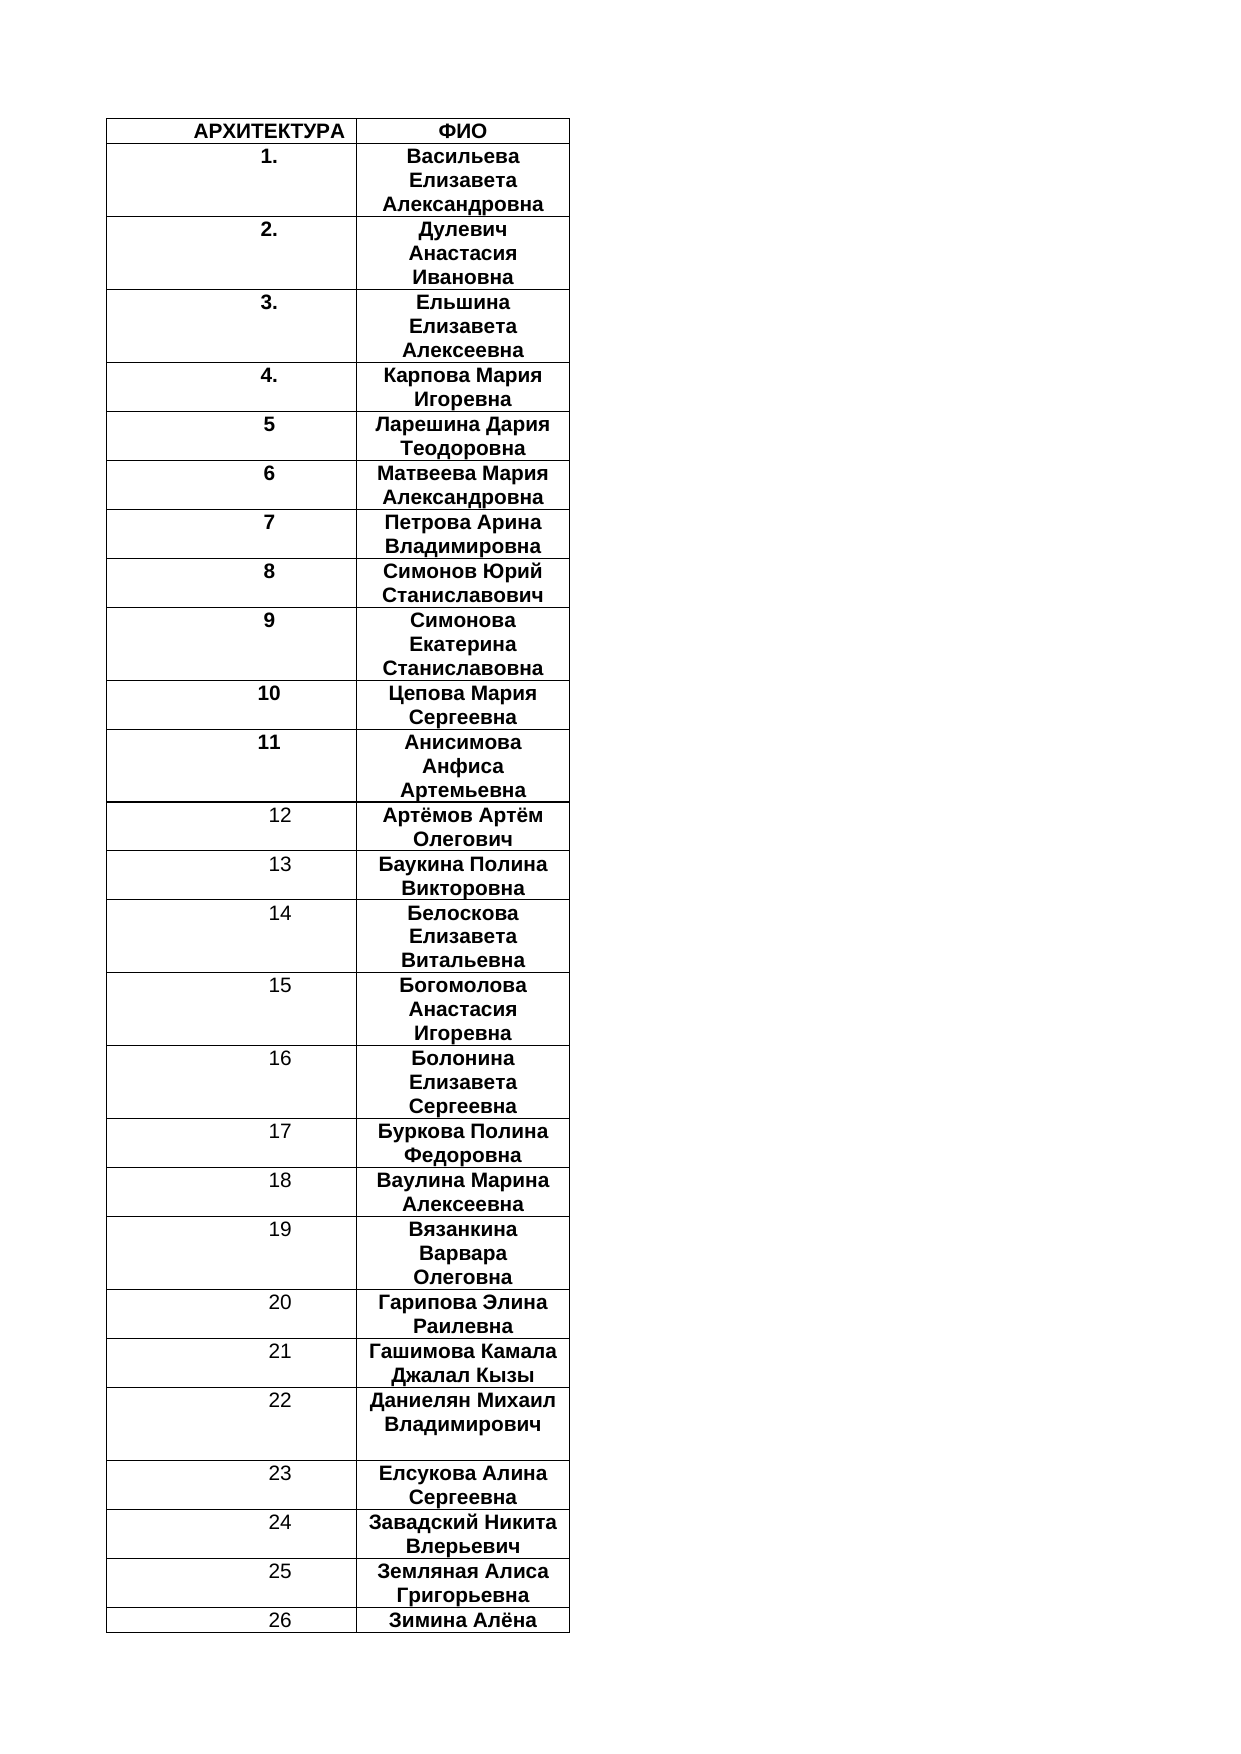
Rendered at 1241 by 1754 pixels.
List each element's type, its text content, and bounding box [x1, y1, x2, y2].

table_cell Земляная Алиса Григорьевна [357, 1559, 569, 1607]
table_cell 24 [107, 1510, 356, 1558]
table_cell 23 [107, 1461, 356, 1509]
table_cell 26 [107, 1608, 356, 1632]
table_cell 15 [107, 973, 356, 1045]
table_cell 11 [107, 730, 356, 801]
table_cell Ваулина Марина Алексеевна [357, 1168, 569, 1216]
table_cell 22 [107, 1388, 356, 1460]
table_cell Ларешина Дария Теодоровна [357, 412, 569, 460]
table_cell Елсукова Алина Сергеевна [357, 1461, 569, 1509]
table_cell 14 [107, 900, 356, 972]
table_cell 7 [107, 510, 356, 558]
table_cell Симонова Екатерина Станиславовна [357, 608, 569, 679]
table_cell Гарипова Элина Раилевна [357, 1290, 569, 1338]
table_cell 5 [107, 412, 356, 460]
table_cell Матвеева Мария Александровна [357, 461, 569, 509]
table_cell 12 [107, 803, 356, 850]
table_cell 1. [107, 144, 356, 216]
table_cell Завадский Никита Влерьевич [357, 1510, 569, 1558]
table_cell Симонов Юрий Станиславович [357, 559, 569, 607]
table_cell 9 [107, 608, 356, 679]
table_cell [357, 1608, 569, 1632]
table_cell 8 [107, 559, 356, 607]
table_cell Васильева Елизавета Александровна [357, 144, 569, 216]
table_cell Артёмов Артём Олегович [357, 803, 569, 850]
table_cell 4. [107, 363, 356, 411]
table_cell Анисимова Анфиса Артемьевна [357, 730, 569, 801]
table_cell 18 [107, 1168, 356, 1216]
table_cell Буркова Полина Федоровна [357, 1119, 569, 1167]
table_cell 2. [107, 217, 356, 289]
table_header АРХИТЕКТУРА [107, 119, 356, 143]
table_cell 21 [107, 1339, 356, 1387]
table_cell Болонина Елизавета Сергеевна [357, 1046, 569, 1118]
table_cell 10 [107, 681, 356, 728]
table_cell 6 [107, 461, 356, 509]
table_cell 25 [107, 1559, 356, 1607]
table_cell Дулевич Анастасия Ивановна [357, 217, 569, 289]
table_cell Цепова Мария Сергеевна [357, 681, 569, 728]
table_cell 3. [107, 290, 356, 362]
table_cell Белоскова Елизавета Витальевна [357, 900, 569, 972]
table_cell 19 [107, 1217, 356, 1289]
table_cell Вязанкина Варвара Олеговна [357, 1217, 569, 1289]
table_cell Баукина Полина Викторовна [357, 851, 569, 899]
table_cell 16 [107, 1046, 356, 1118]
table_cell 13 [107, 851, 356, 899]
table_cell 17 [107, 1119, 356, 1167]
table_cell Даниелян Михаил Владимирович [357, 1388, 569, 1460]
table_cell Гашимова Камала Джалал Кызы [357, 1339, 569, 1387]
table_cell Ельшина Елизавета Алексеевна [357, 290, 569, 362]
table_header ФИО [357, 119, 569, 143]
table_cell Карпова Мария Игоревна [357, 363, 569, 411]
table_cell Богомолова Анастасия Игоревна [357, 973, 569, 1045]
table_cell 20 [107, 1290, 356, 1338]
table_cell Петрова Арина Владимировна [357, 510, 569, 558]
